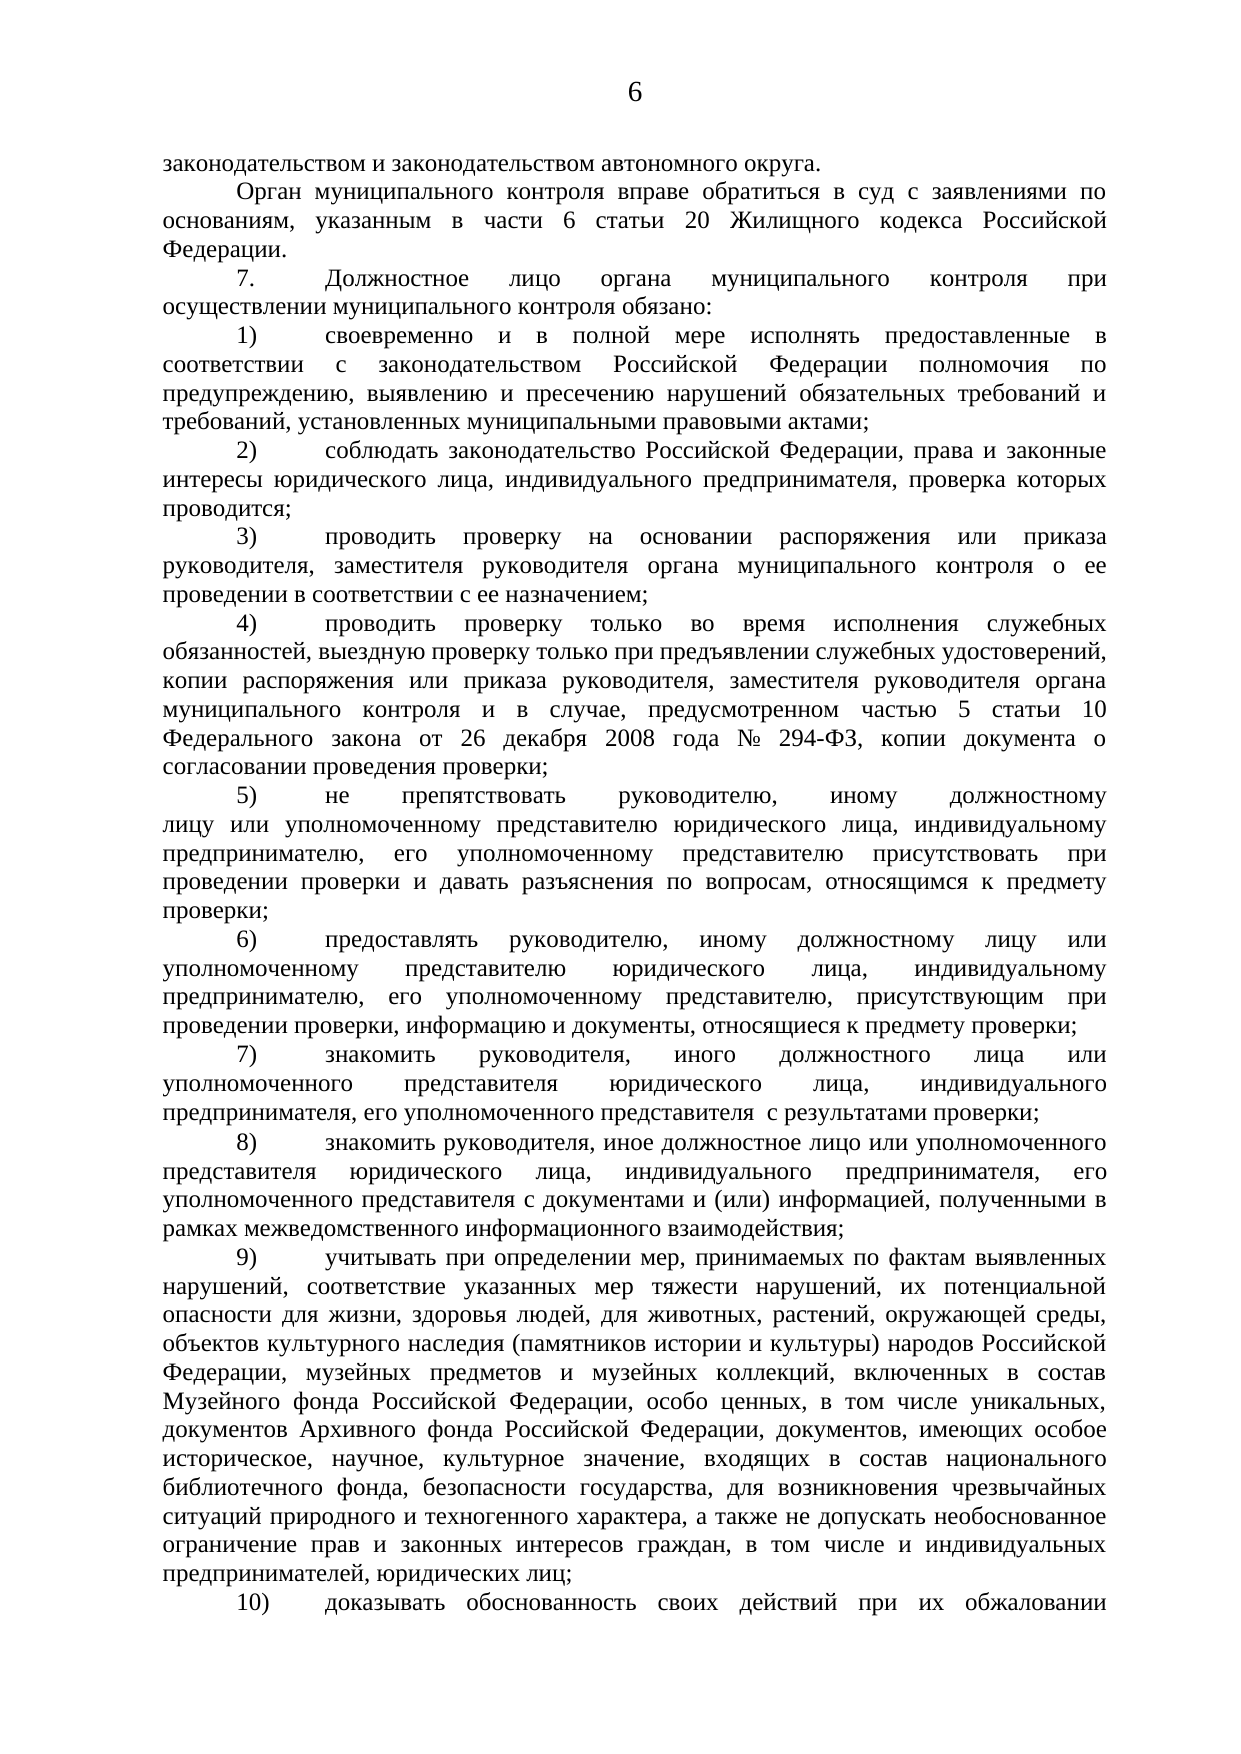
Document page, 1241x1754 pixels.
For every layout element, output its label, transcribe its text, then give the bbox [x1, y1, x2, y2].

text Орган муниципального контроля вправе обратиться в суд с заявлениями по основаниям, указанным в части 6 статьи 20 Жилищного кодекса Российской Федерации. [162, 176, 1107, 263]
text 1) своевременно и в полной мере исполнять предоставленные в соответствии с законодательством Российской Федерации полномочия по предупреждению, выявлению и пресечению нарушений обязательных требований и требований, установленных муниципальными правовыми актами; [162, 320, 1107, 435]
text 8) знакомить руководителя, иное должностное лицо или уполномоченного представителя юридического лица, индивидуального предпринимателя, его уполномоченного представителя с документами и (или) информацией, полученными в рамках межведомственного информационного взаимодействия; [162, 1127, 1107, 1242]
text 5) не препятствовать руководителю, иному должностному лицу или уполномоченному представителю юридического лица, индивидуальному предпринимателю, его уполномоченному представителю присутствовать при проведении проверки и давать разъяснения по вопросам, относящимся к предмету проверки; [162, 780, 1107, 924]
text 7. Должностное лицо органа муниципального контроля при осуществлении муниципального контроля обязано: [162, 263, 1107, 320]
text 3) проводить проверку на основании распоряжения или приказа руководителя, заместителя руководителя органа муниципального контроля о ее проведении в соответствии с ее назначением; [162, 521, 1107, 608]
text 2) соблюдать законодательство Российской Федерации, права и законные интересы юридического лица, индивидуального предпринимателя, проверка которых проводится; [162, 435, 1107, 521]
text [162, 148, 1107, 176]
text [162, 1587, 1107, 1616]
text 4) проводить проверку только во время исполнения служебных обязанностей, выездную проверку только при предъявлении служебных удостоверений, копии распоряжения или приказа руководителя, заместителя руководителя органа муниципального контроля и в случае, предусмотренном частью 5 статьи 10 Федерального закона от 26 декабря 2008 года № 294-ФЗ, копии документа о согласовании проведения проверки; [162, 608, 1107, 780]
text 6) предоставлять руководителю, иному должностному лицу или уполномоченному представителю юридического лица, индивидуальному предпринимателю, его уполномоченному представителю, присутствующим при проведении проверки, информацию и документы, относящиеся к предмету проверки; [162, 924, 1107, 1039]
text 9) учитывать при определении мер, принимаемых по фактам выявленных нарушений, соответствие указанных мер тяжести нарушений, их потенциальной опасности для жизни, здоровья людей, для животных, растений, окружающей среды, объектов культурного наследия (памятников истории и культуры) народов Российской Федерации, музейных предметов и музейных коллекций, включенных в состав Музейного фонда Российской Федерации, особо ценных, в том числе уникальных, документов Архивного фонда Российской Федерации, документов, имеющих особое историческое, научное, культурное значение, входящих в состав национального библиотечного фонда, безопасности государства, для возникновения чрезвычайных ситуаций природного и техногенного характера, а также не допускать необоснованное ограничение прав и законных интересов граждан, в том числе и индивидуальных предпринимателей, юридических лиц; [162, 1242, 1107, 1587]
text 7) знакомить руководителя, иного должностного лица или уполномоченного представителя юридического лица, индивидуального предпринимателя, его уполномоченного представителя с результатами проверки; [162, 1039, 1107, 1127]
